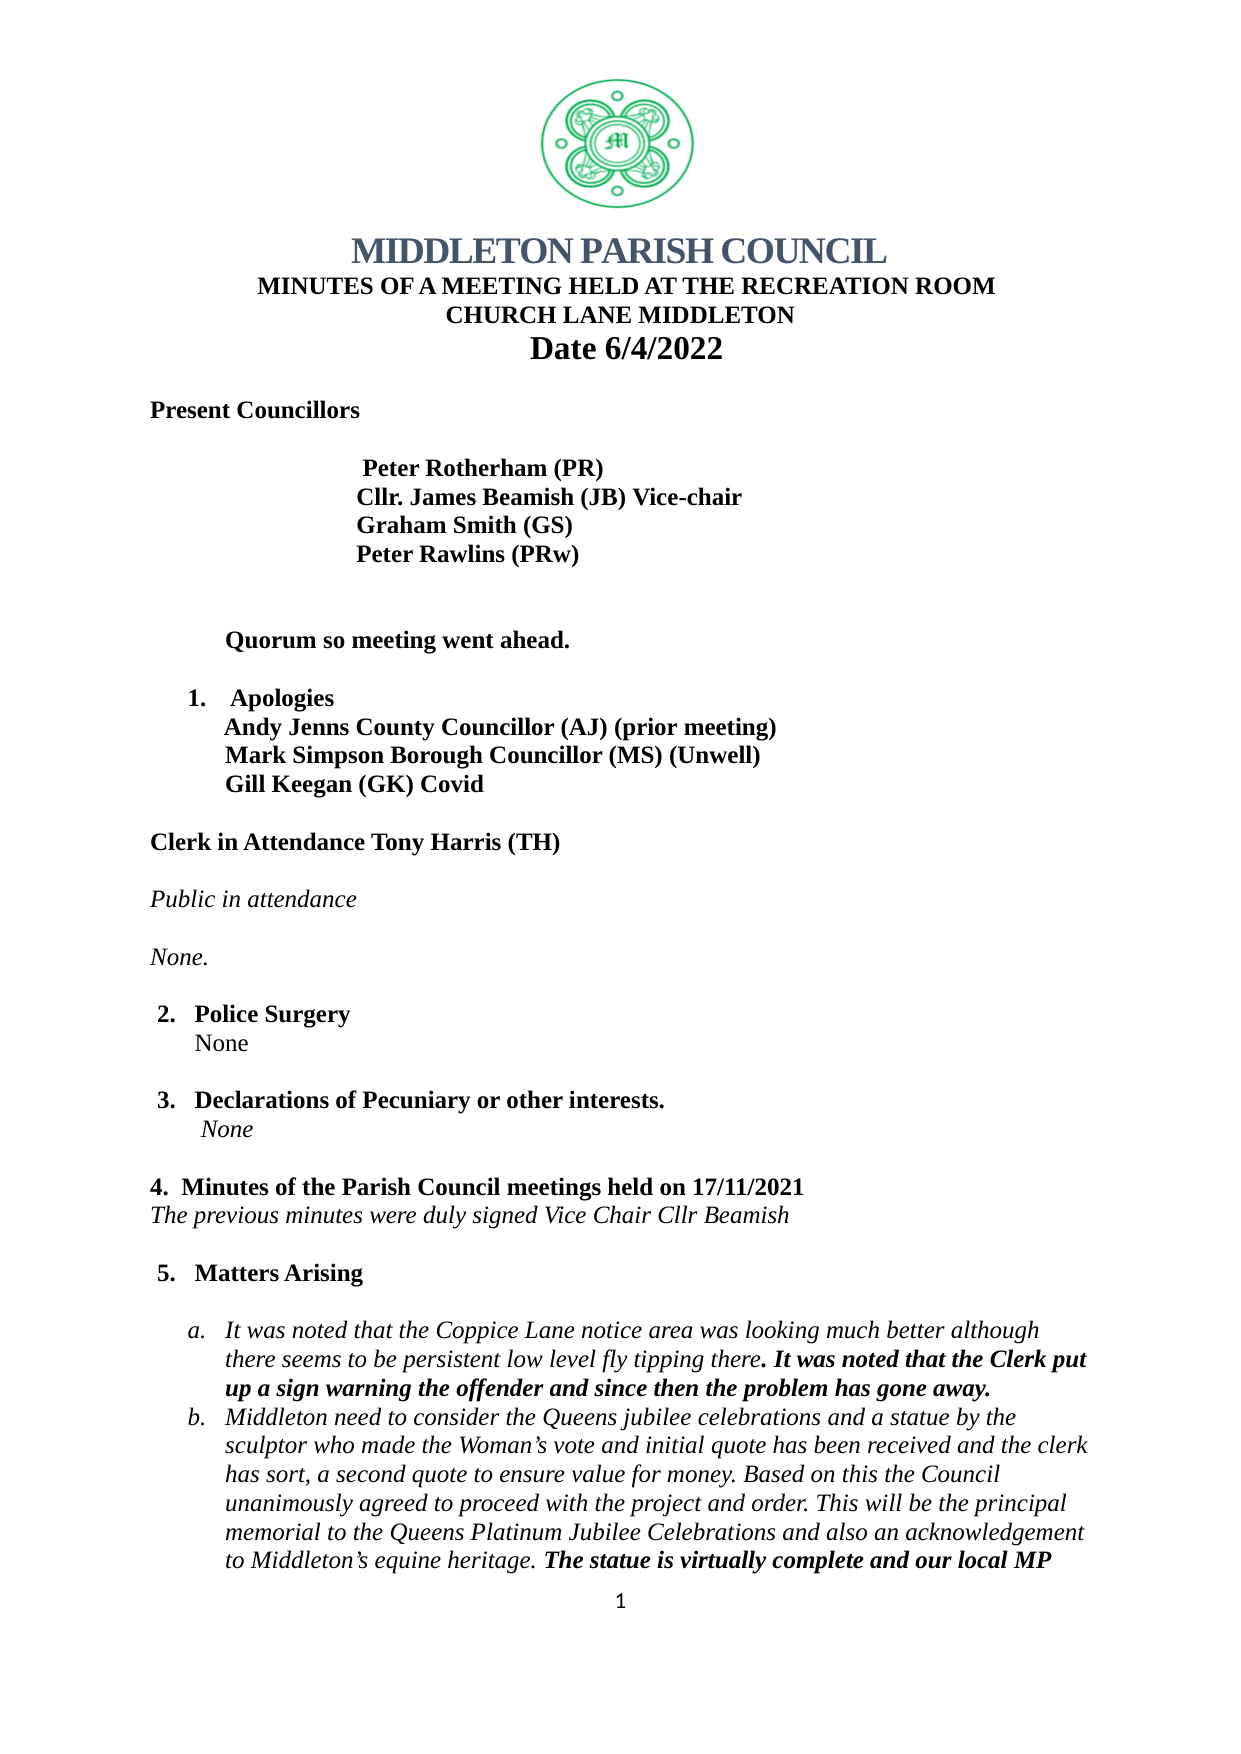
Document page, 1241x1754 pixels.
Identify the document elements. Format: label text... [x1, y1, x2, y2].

text Cllr. James Beamish (JB) Vice-chair [225, 482, 1090, 511]
text 4. Minutes of the Parish Council meetings held on 17/11/2021 [150, 1172, 1090, 1201]
text Clerk in Attendance Tony Harris (TH) [150, 827, 1090, 856]
list Declarations of Pecuniary or other interests. [157, 1086, 1090, 1114]
text CHURCH LANE MIDDLETON [150, 300, 1090, 328]
list Apologies [187, 683, 1090, 712]
text None [194, 1114, 1090, 1143]
text Date 6/4/2022 [150, 328, 1090, 367]
text Peter Rotherham (PR) [150, 453, 1090, 482]
text MINUTES OF A MEETING HELD AT THE RECREATION ROOM [150, 271, 1090, 300]
title MIDDLETON PARISH COUNCIL [150, 234, 1090, 271]
text Public in attendance [150, 884, 1090, 913]
list Matters Arising [157, 1258, 1090, 1287]
text Andy Jenns County Councillor (AJ) (prior meeting) [150, 712, 1090, 741]
text None. [150, 942, 1090, 971]
text Gill Keegan (GK) Covid [150, 769, 1090, 798]
text Mark Simpson Borough Councillor (MS) (Unwell) [150, 741, 1090, 769]
picture [530, 73, 710, 216]
text The previous minutes were duly signed Vice Chair Cllr Beamish [150, 1201, 1090, 1229]
text None [194, 1028, 1090, 1057]
text Peter Rawlins (PRw) [150, 539, 1090, 568]
list Police Surgery [157, 999, 1090, 1028]
text Graham Smith (GS) [150, 511, 1090, 539]
list It was noted that the Coppice Lane notice area was looking much better although there seems to be persistent low level fly tipping there. It was noted that the Clerk put up a sign warning the offender and since then the problem has gone away. [187, 1316, 1090, 1402]
text Present Councillors [150, 396, 1090, 424]
text Quorum so meeting went ahead. [225, 626, 1090, 654]
